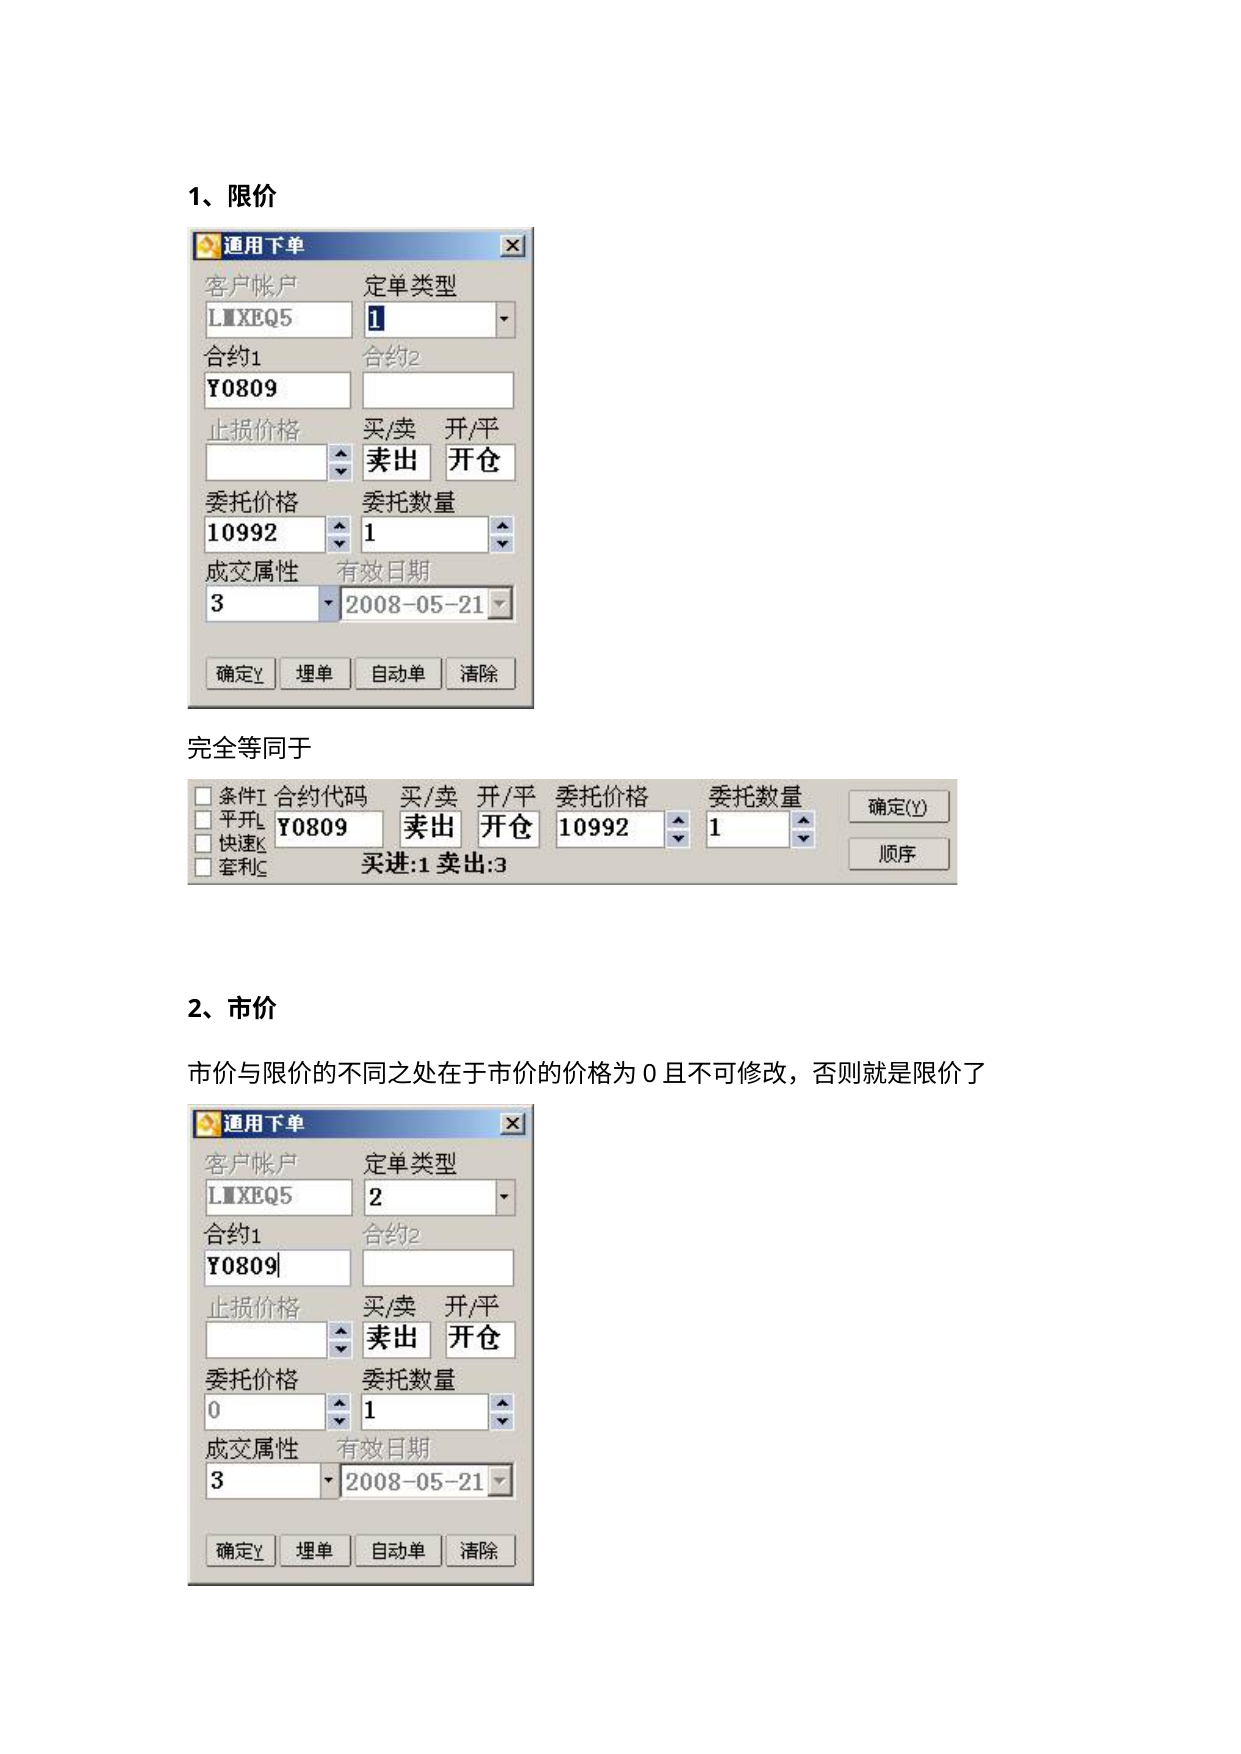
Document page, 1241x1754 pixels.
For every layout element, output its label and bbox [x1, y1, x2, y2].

picture [187, 779, 958, 885]
text [187, 162, 1053, 1592]
picture [187, 1104, 535, 1586]
picture [187, 227, 535, 709]
